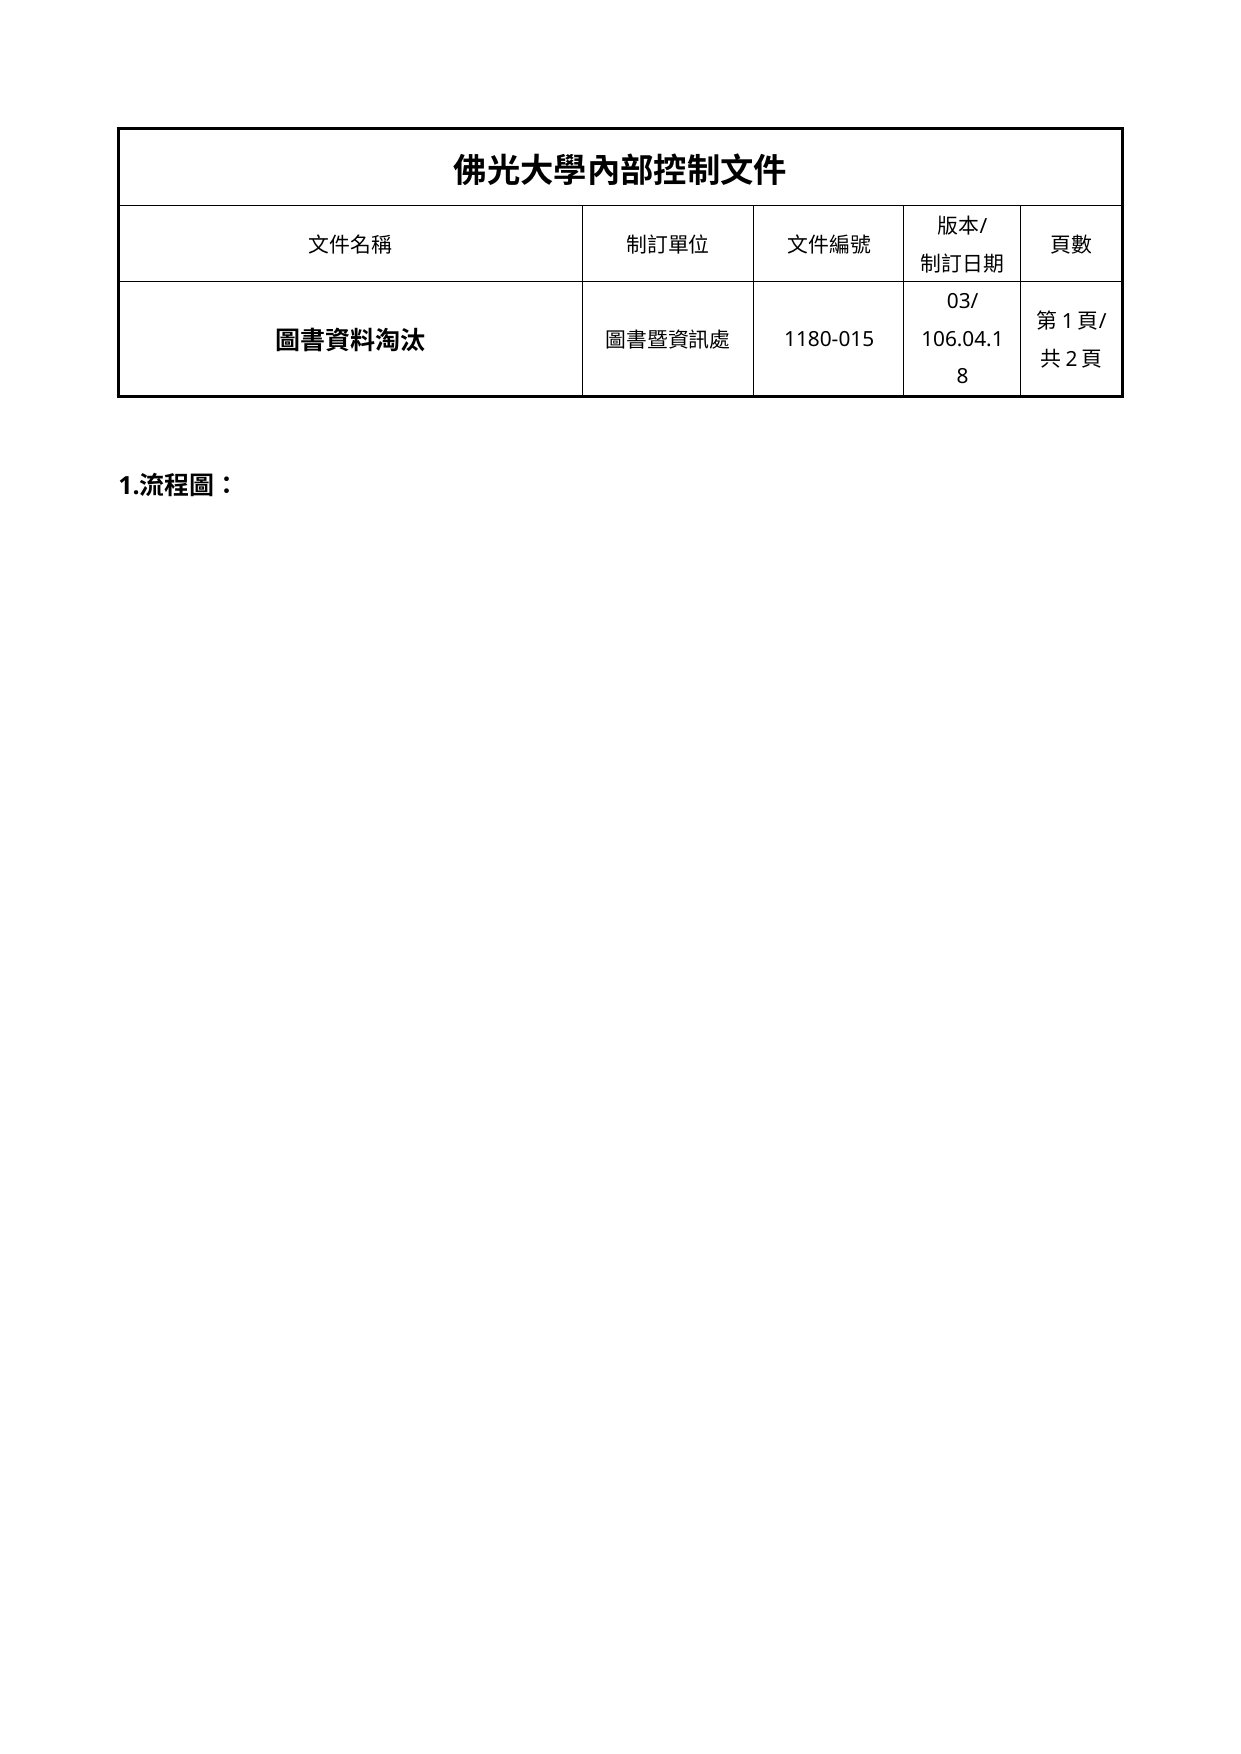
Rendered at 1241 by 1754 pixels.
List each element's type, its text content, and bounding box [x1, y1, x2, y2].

table_cell 圖書暨資訊處 [583, 282, 753, 395]
table_cell 03/ 106.04.18 [904, 282, 1020, 395]
table_cell 制訂單位 [583, 206, 753, 281]
table_cell 文件名稱 [120, 206, 582, 281]
table_cell 第1頁/ 共2頁 [1021, 282, 1121, 395]
table_cell 版本/ 制訂日期 [904, 206, 1020, 281]
table_cell 頁數 [1021, 206, 1121, 281]
table_cell 文件編號 [754, 206, 903, 281]
table_header 佛光大學內部控制文件 [120, 130, 1121, 205]
table_cell 圖書資料淘汰 [120, 282, 582, 395]
text 1.流程圖： [118, 464, 1122, 502]
table_cell 1180-015 [754, 282, 903, 395]
